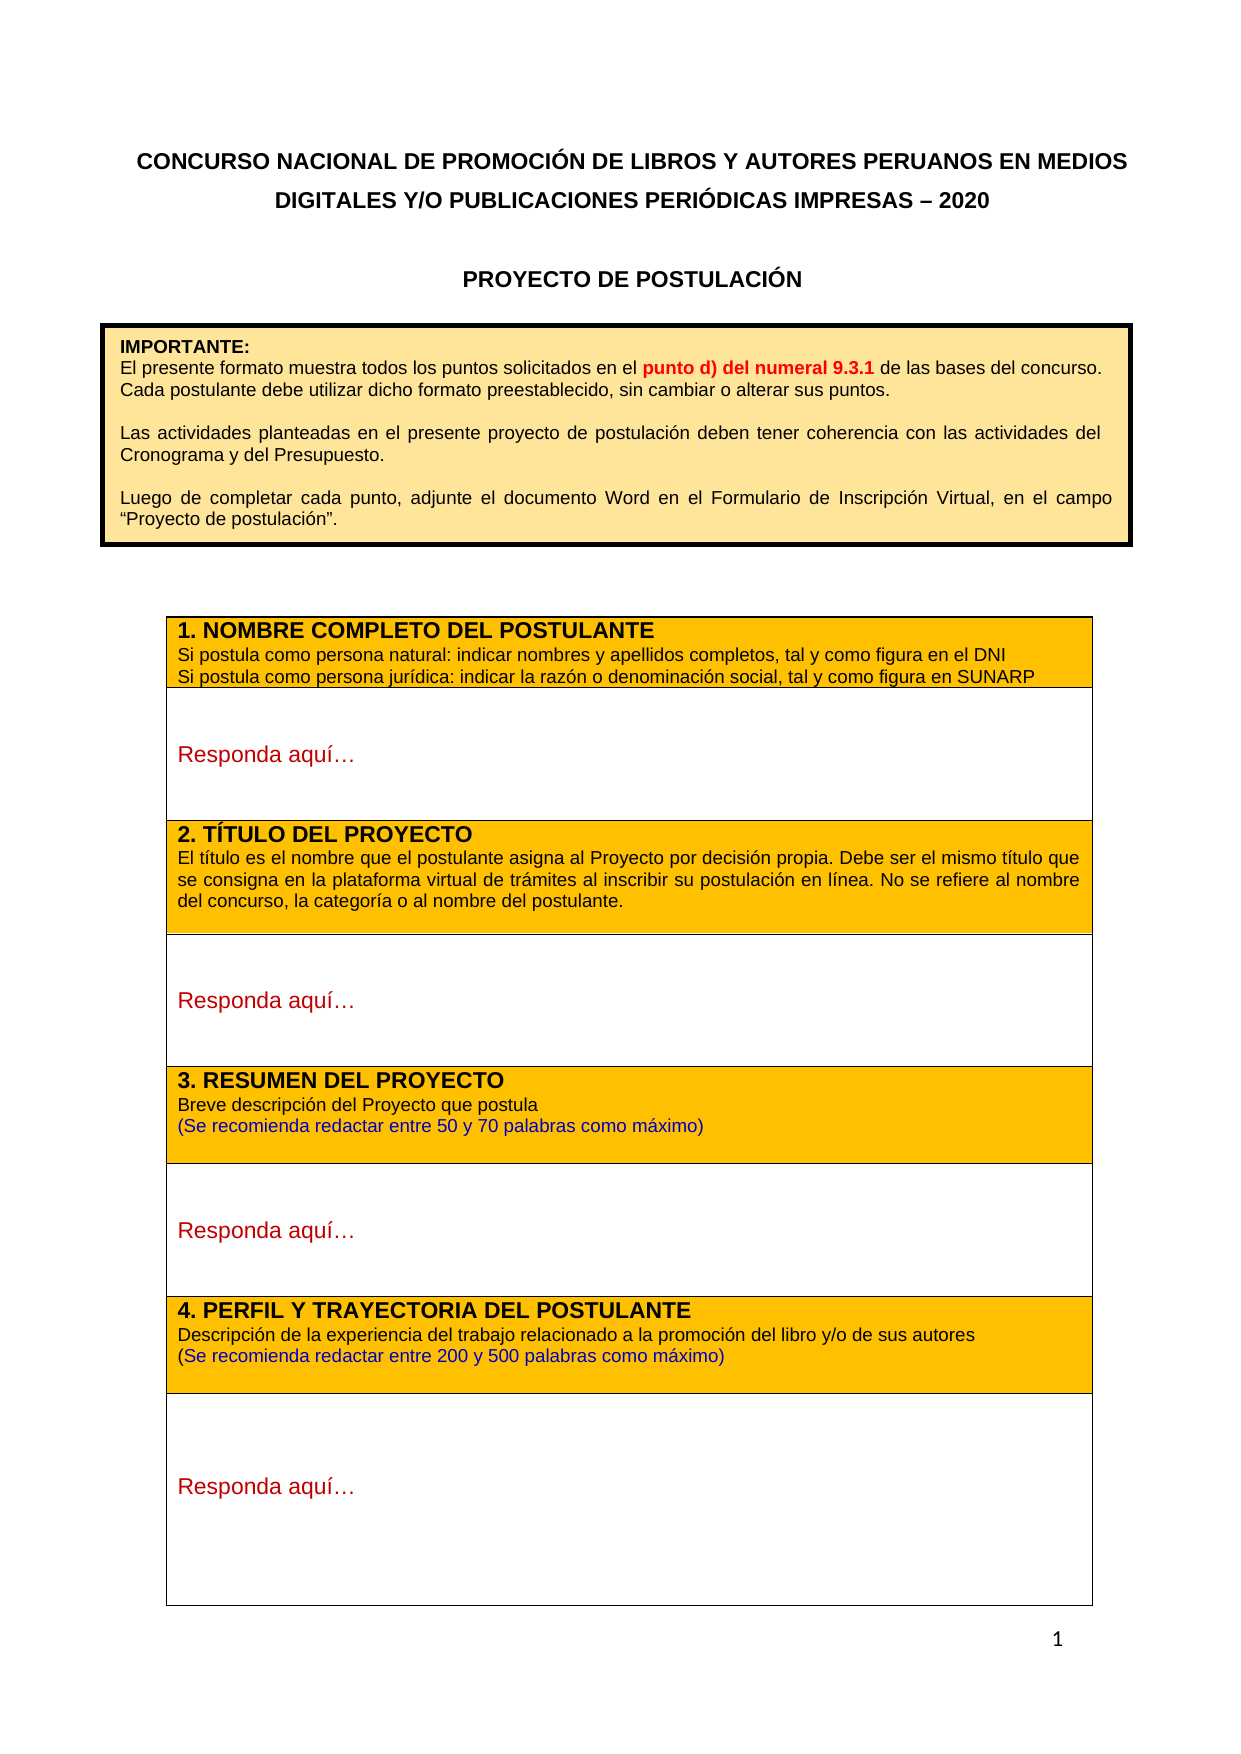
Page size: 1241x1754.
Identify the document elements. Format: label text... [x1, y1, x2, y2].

table_cell 3. RESUMEN DEL PROYECTO Breve descripción del Proyecto que postula (Se recomienda redactar entre 50 y 70 palabras como máximo) [167, 1067, 1092, 1163]
table_cell Responda aquí… [167, 688, 1092, 820]
table_cell Responda aquí… [167, 1394, 1092, 1605]
table_cell 2. TÍTULO DEL PROYECTO El título es el nombre que el postulante asigna al Proyecto por decisión propia. Debe ser el mismo título que se consigna en la plataforma virtual de trámites al inscribir su postulación en línea. No se refiere al nombre del concurso, la categoría o al nombre del postulante. [167, 821, 1092, 933]
table_cell 4. PERFIL Y TRAYECTORIA DEL POSTULANTE Descripción de la experiencia del trabajo relacionado a la promoción del libro y/o de sus autores (Se recomienda redactar entre 200 y 500 palabras como máximo) [167, 1297, 1092, 1393]
table_cell Responda aquí… [167, 935, 1092, 1066]
table_cell Responda aquí… [167, 1164, 1092, 1296]
text CONCURSO NACIONAL DE PROMOCIÓN DE LIBROS Y AUTORES PERUANOS EN MEDIOS DIGITALES Y/O PUBLICACIONES PERIÓDICAS IMPRESAS – 2020 [118, 148, 1146, 213]
table_header 1. NOMBRE COMPLETO DEL POSTULANTE Si postula como persona natural: indicar nombres y apellidos completos, tal y como figura en el DNI Si postula como persona jurídica: indicar la razón o denominación social, tal y como figura en SUNARP [167, 618, 1092, 687]
text PROYECTO DE POSTULACIÓN [118, 266, 1146, 292]
